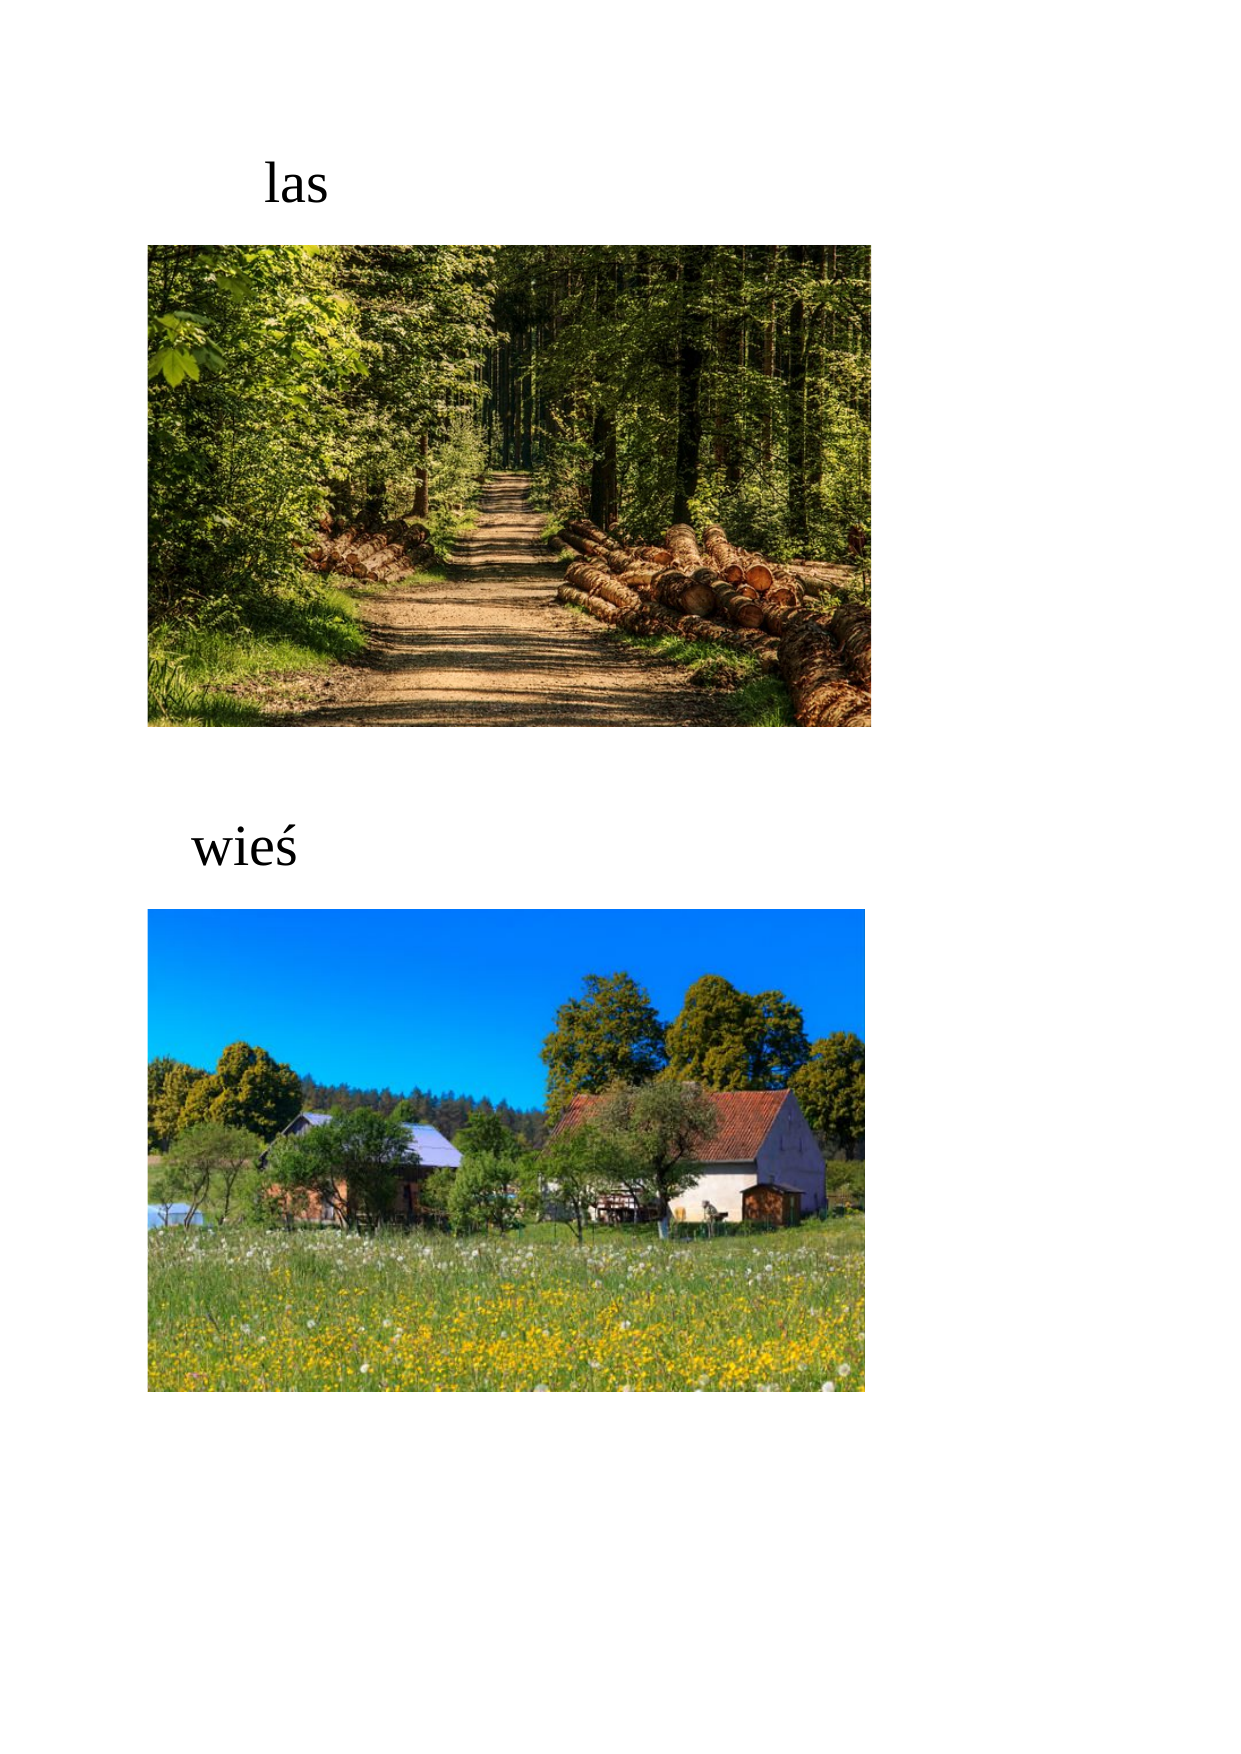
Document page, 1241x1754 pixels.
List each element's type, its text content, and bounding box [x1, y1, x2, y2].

picture [147, 245, 872, 727]
text las [148, 148, 1093, 215]
text wieś [148, 811, 1093, 878]
picture [147, 909, 865, 1392]
